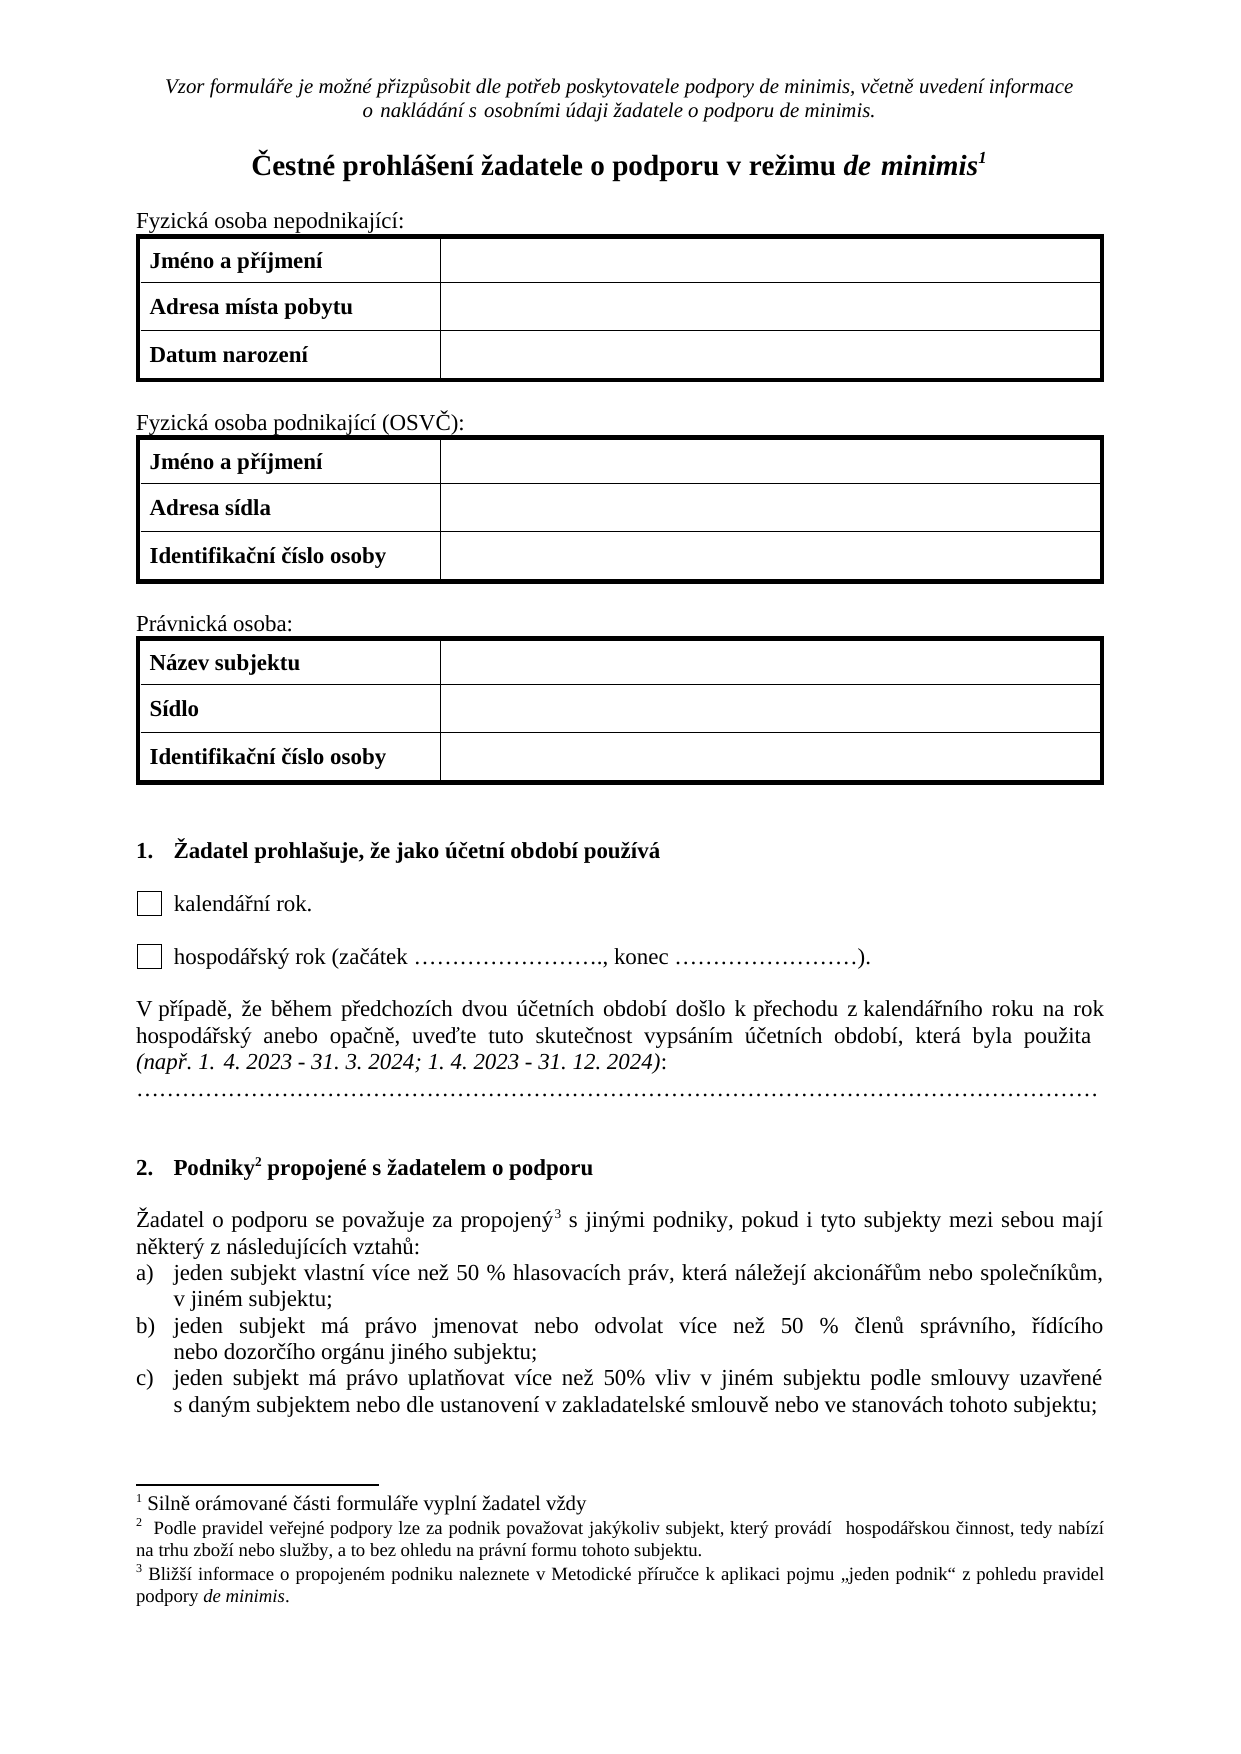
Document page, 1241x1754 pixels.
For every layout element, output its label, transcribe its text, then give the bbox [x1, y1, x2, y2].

table_cell [441, 484, 1100, 531]
table_header [441, 641, 1100, 684]
text Právnická osoba: [136, 610, 1104, 636]
list Podniky propojené s žadatelem o podporu [136, 1154, 1104, 1180]
table_header Název subjektu [140, 641, 440, 684]
table_header Jméno a příjmení [140, 440, 440, 483]
table_cell [441, 685, 1100, 732]
list jeden subjekt má právo uplatňovat více než 50% vliv v jiném subjektu podle smlouvy uzavřené s daným subjektem nebo dle ustanovení v zakladatelské smlouvě nebo ve stanovách tohoto subjektu; [136, 1364, 1104, 1417]
table_header [441, 440, 1100, 483]
table_cell [441, 283, 1100, 330]
text hospodářský rok (začátek ……………………., konec ……………………). [136, 943, 1104, 969]
table_cell Datum narození [140, 331, 440, 378]
table_cell Adresa sídla [140, 484, 440, 531]
list Žadatel prohlašuje, že jako účetní období používá [136, 837, 1104, 864]
text Čestné prohlášení žadatele o podporu v režimu de minimis [136, 148, 1104, 181]
list jeden subjekt vlastní více než 50 % hlasovacích práv, která náležejí akcionářům nebo společníkům, v jiném subjektu; [136, 1259, 1104, 1312]
text ……………………………………………………………………………………………………………… [136, 1074, 1104, 1101]
table_cell Identifikační číslo osoby [140, 532, 440, 579]
list jeden subjekt má právo jmenovat nebo odvolat více než 50 % členů správního, řídícího nebo dozorčího orgánu jiného subjektu; [136, 1312, 1104, 1364]
table_header [441, 239, 1100, 282]
table_cell [441, 532, 1100, 579]
text Žadatel o podporu se považuje za propojený s jinými podniky, pokud i tyto subjekty mezi sebou mají některý z následujících vztahů: [136, 1206, 1104, 1259]
text Fyzická osoba nepodnikající: [136, 208, 1104, 234]
text V případě, že během předchozích dvou účetních období došlo k přechodu z kalendářního roku na rok hospodářský anebo opačně, uveďte tuto skutečnost vypsáním účetních období, která byla použita (např. 1. 4. 2023 - 31. 3. 2024; 1. 4. 2023 - 31. 12. 2024): [136, 996, 1104, 1074]
table_cell [441, 331, 1100, 378]
text Fyzická osoba podnikající (OSVČ): [136, 409, 1104, 435]
table_cell Sídlo [140, 685, 440, 732]
table_cell Adresa místa pobytu [140, 283, 440, 330]
table_cell Identifikační číslo osoby [140, 733, 440, 780]
text kalendářní rok. [136, 890, 1104, 916]
table_header Jméno a příjmení [140, 239, 440, 282]
table_cell [441, 733, 1100, 780]
